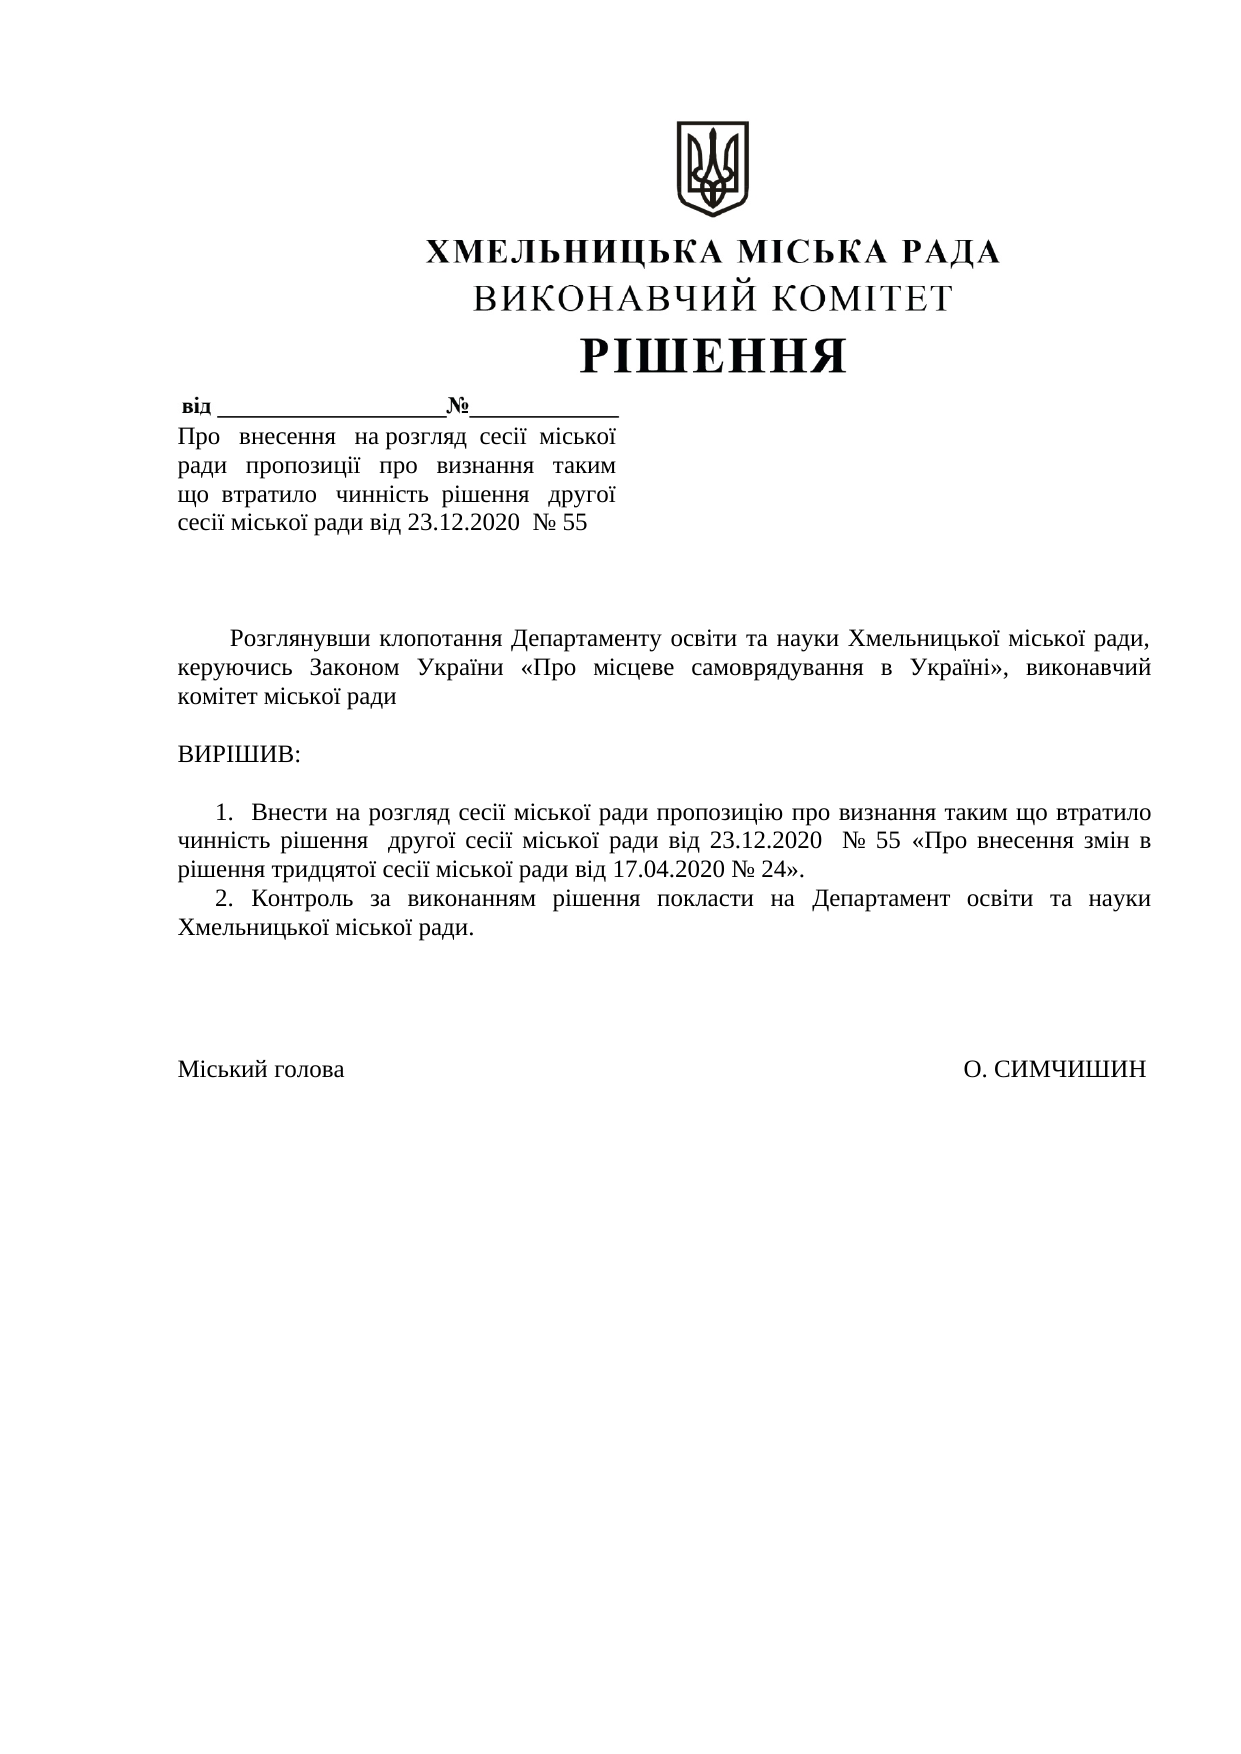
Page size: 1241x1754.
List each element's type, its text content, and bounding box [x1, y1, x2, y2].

text ВИРІШИВ: [177, 739, 1152, 767]
text що втратило чинність рішення другої [177, 479, 1152, 507]
text Про внесення на розгляд сесії міської [177, 421, 1152, 450]
text ради пропозиції про визнання таким [177, 450, 1152, 479]
list Контроль за виконанням рішення покласти на Департамент освіти та науки Хмельницької міської ради. [177, 883, 1152, 940]
picture [177, 118, 1004, 422]
text Розглянувши клопотання Департаменту освіти та науки Хмельницької міської ради, керуючись Законом України «Про місцеве самоврядування в Україні», виконавчий комітет міської ради [177, 623, 1152, 709]
text Міський голова О. СИМЧИШИН [177, 1054, 1152, 1083]
list Внести на розгляд сесії міської ради пропозицію про визнання таким що втратило чинність рішення другої сесії міської ради від 23.12.2020 № 55 «Про внесення змін в рішення тридцятої сесії міської ради від 17.04.2020 № 24». [177, 797, 1152, 883]
text сесії міської ради від 23.12.2020 № 55 [177, 507, 1152, 536]
